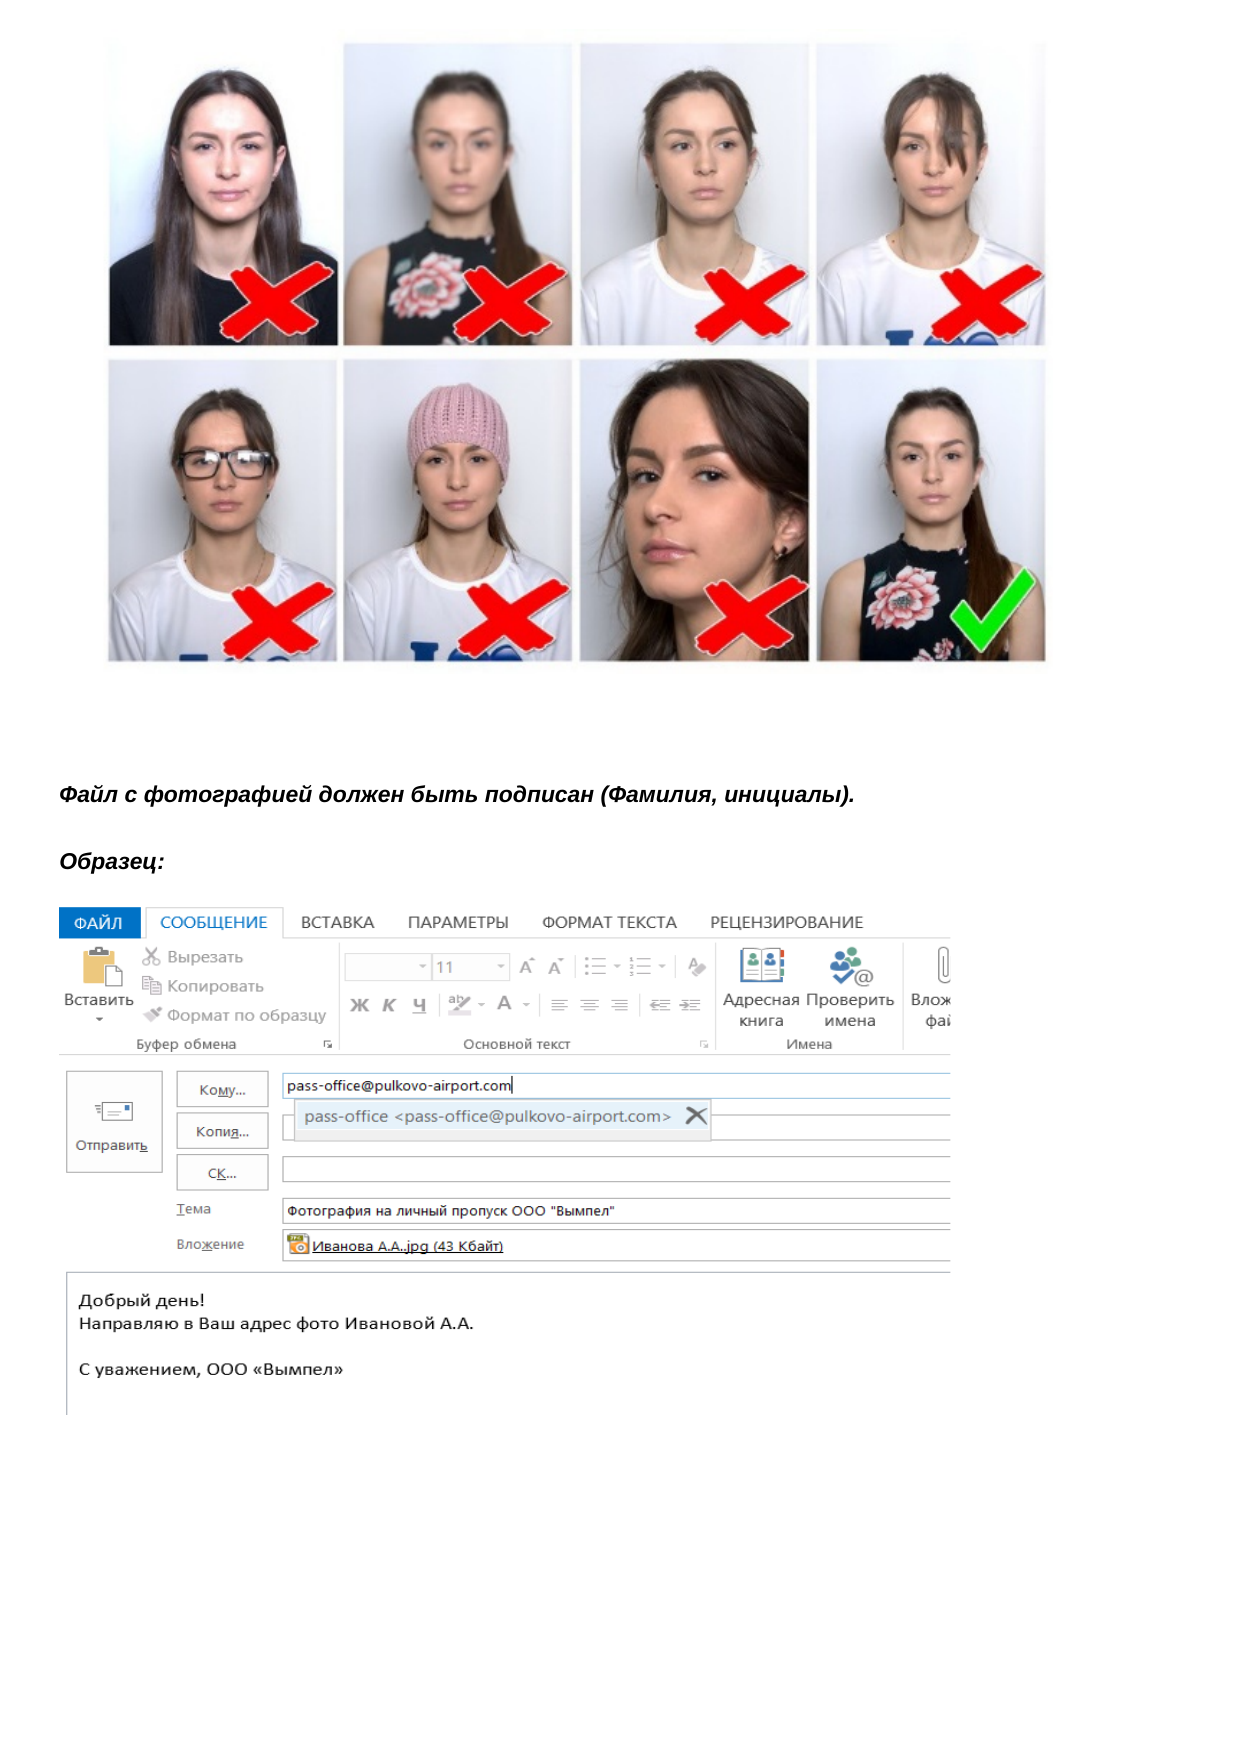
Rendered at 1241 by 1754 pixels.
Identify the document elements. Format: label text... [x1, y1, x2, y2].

text Файл с фотографией должен быть подписан (Фамилия, инициалы). [59, 770, 1211, 807]
picture [59, 903, 951, 1415]
picture [103, 29, 1053, 674]
text Образец: [59, 836, 1211, 874]
